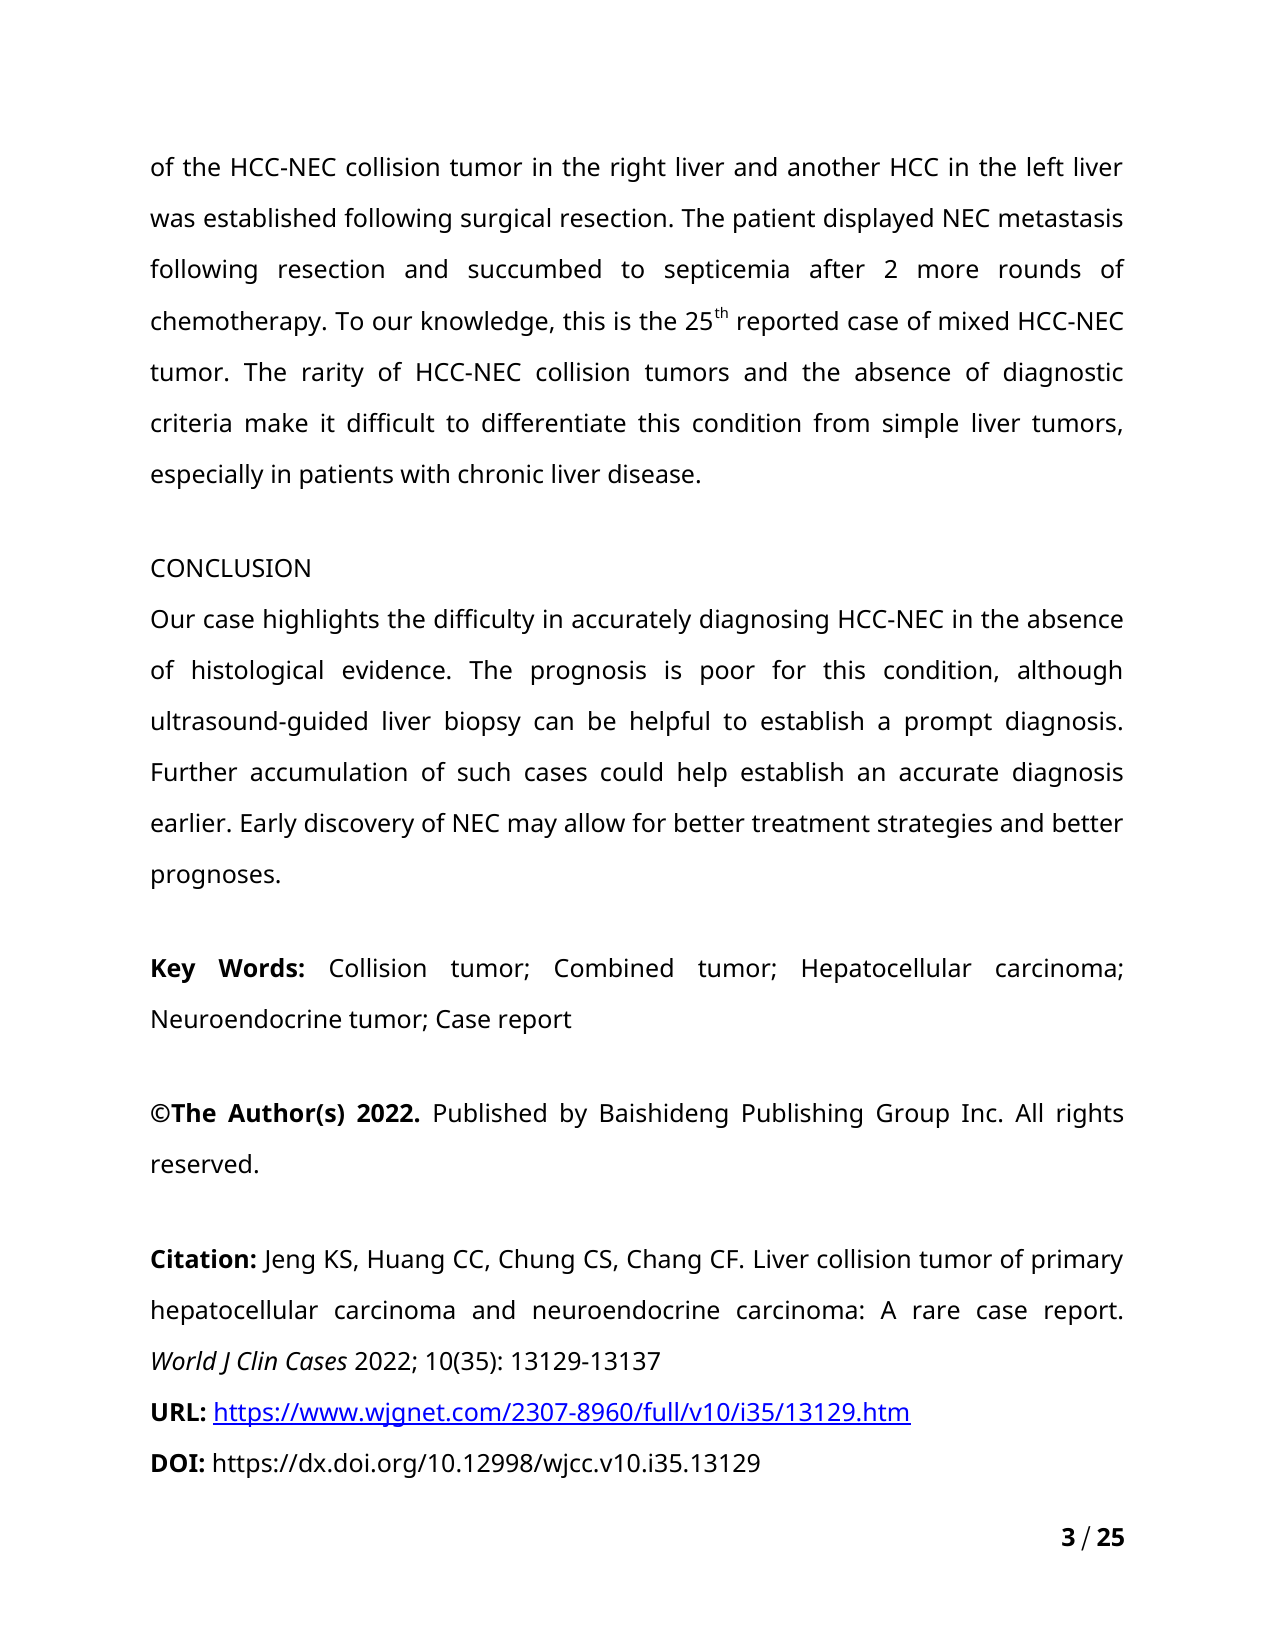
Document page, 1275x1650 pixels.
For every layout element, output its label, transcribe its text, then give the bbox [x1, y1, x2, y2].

text Citation: Jeng KS, Huang CC, Chung CS, Chang CF. Liver collision tumor of primary hepatocellular carcinoma and neuroendocrine carcinoma: A rare case report. World J Clin Cases 2022; 10(35): 13129-13137 [150, 1241, 1125, 1377]
text Our case highlights the difficulty in accurately diagnosing HCC-NEC in the absence of histological evidence. The prognosis is poor for this condition, although ultrasound-guided liver biopsy can be helpful to establish a prompt diagnosis. Further accumulation of such cases could help establish an accurate diagnosis earlier. Early discovery of NEC may allow for better treatment strategies and better prognoses. [150, 601, 1125, 891]
text Key Words: Collision tumor; Combined tumor; Hepatocellular carcinoma; Neuroendocrine tumor; Case report [150, 951, 1125, 1036]
text URL: https://www.wjgnet.com/2307-8960/full/v10/i35/13129.htm [150, 1394, 1125, 1428]
text CONCLUSION [150, 550, 1125, 584]
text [150, 150, 1125, 490]
text ©The Author(s) 2022. Published by Baishideng Publishing Group Inc. All rights reserved. [150, 1096, 1125, 1181]
text DOI: https://dx.doi.org/10.12998/wjcc.v10.i35.13129 [150, 1445, 1125, 1479]
